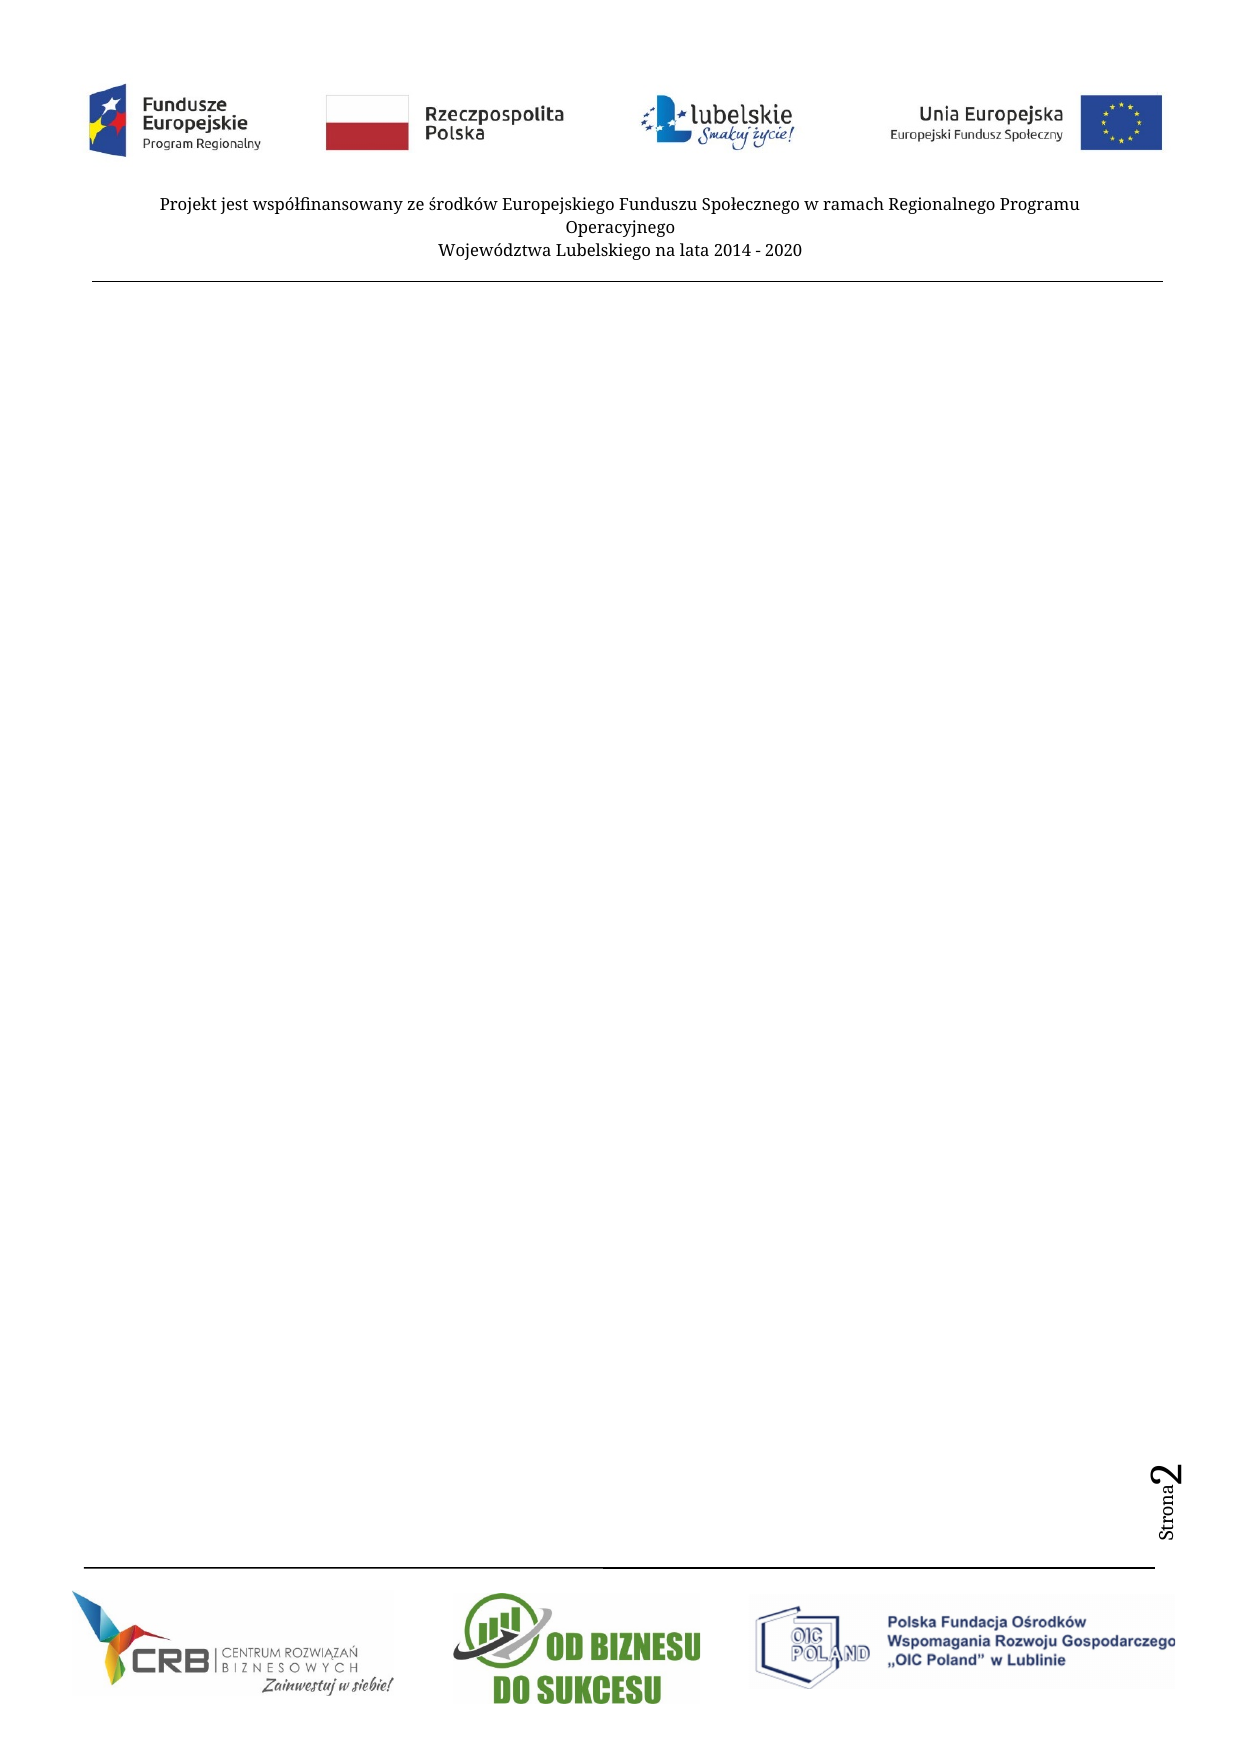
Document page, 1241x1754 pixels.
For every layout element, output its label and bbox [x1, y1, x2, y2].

picture [453, 1593, 700, 1704]
picture [748, 1594, 1175, 1689]
picture [39, 57, 1202, 179]
picture [71, 1590, 394, 1696]
